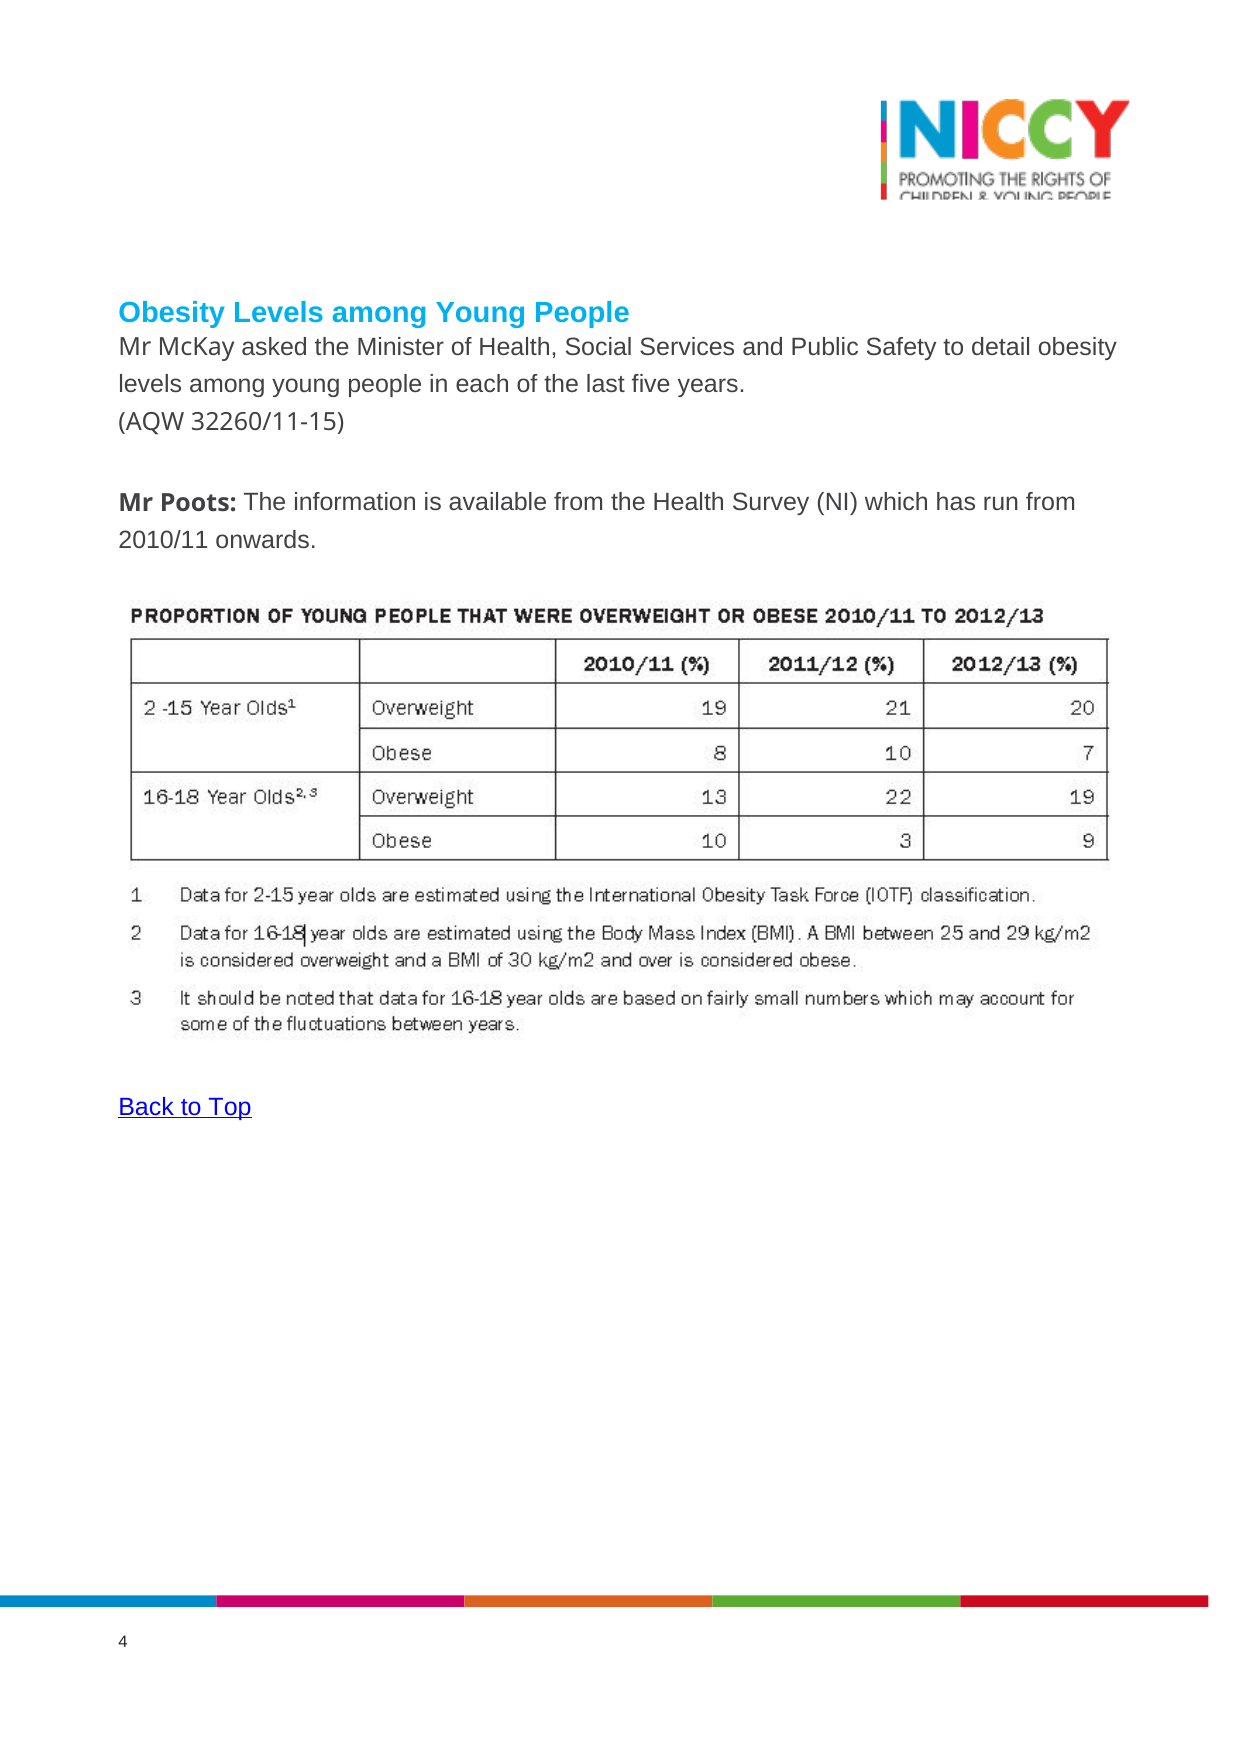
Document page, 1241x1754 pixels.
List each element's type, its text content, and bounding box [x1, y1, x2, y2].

picture [118, 600, 1122, 1046]
text Mr Poots: The information is available from the Health Survey (NI) which has run from 2010/11 onwards. [118, 485, 1122, 553]
text Back to Top [118, 1092, 1122, 1121]
text Mr McKay asked the Minister of Health, Social Services and Public Safety to detail obesity levels among young people in each of the last five years. [118, 329, 1122, 397]
subtitle Obesity Levels among Young People [118, 295, 1122, 329]
text (AQW 32260/11-15) [118, 403, 1122, 437]
